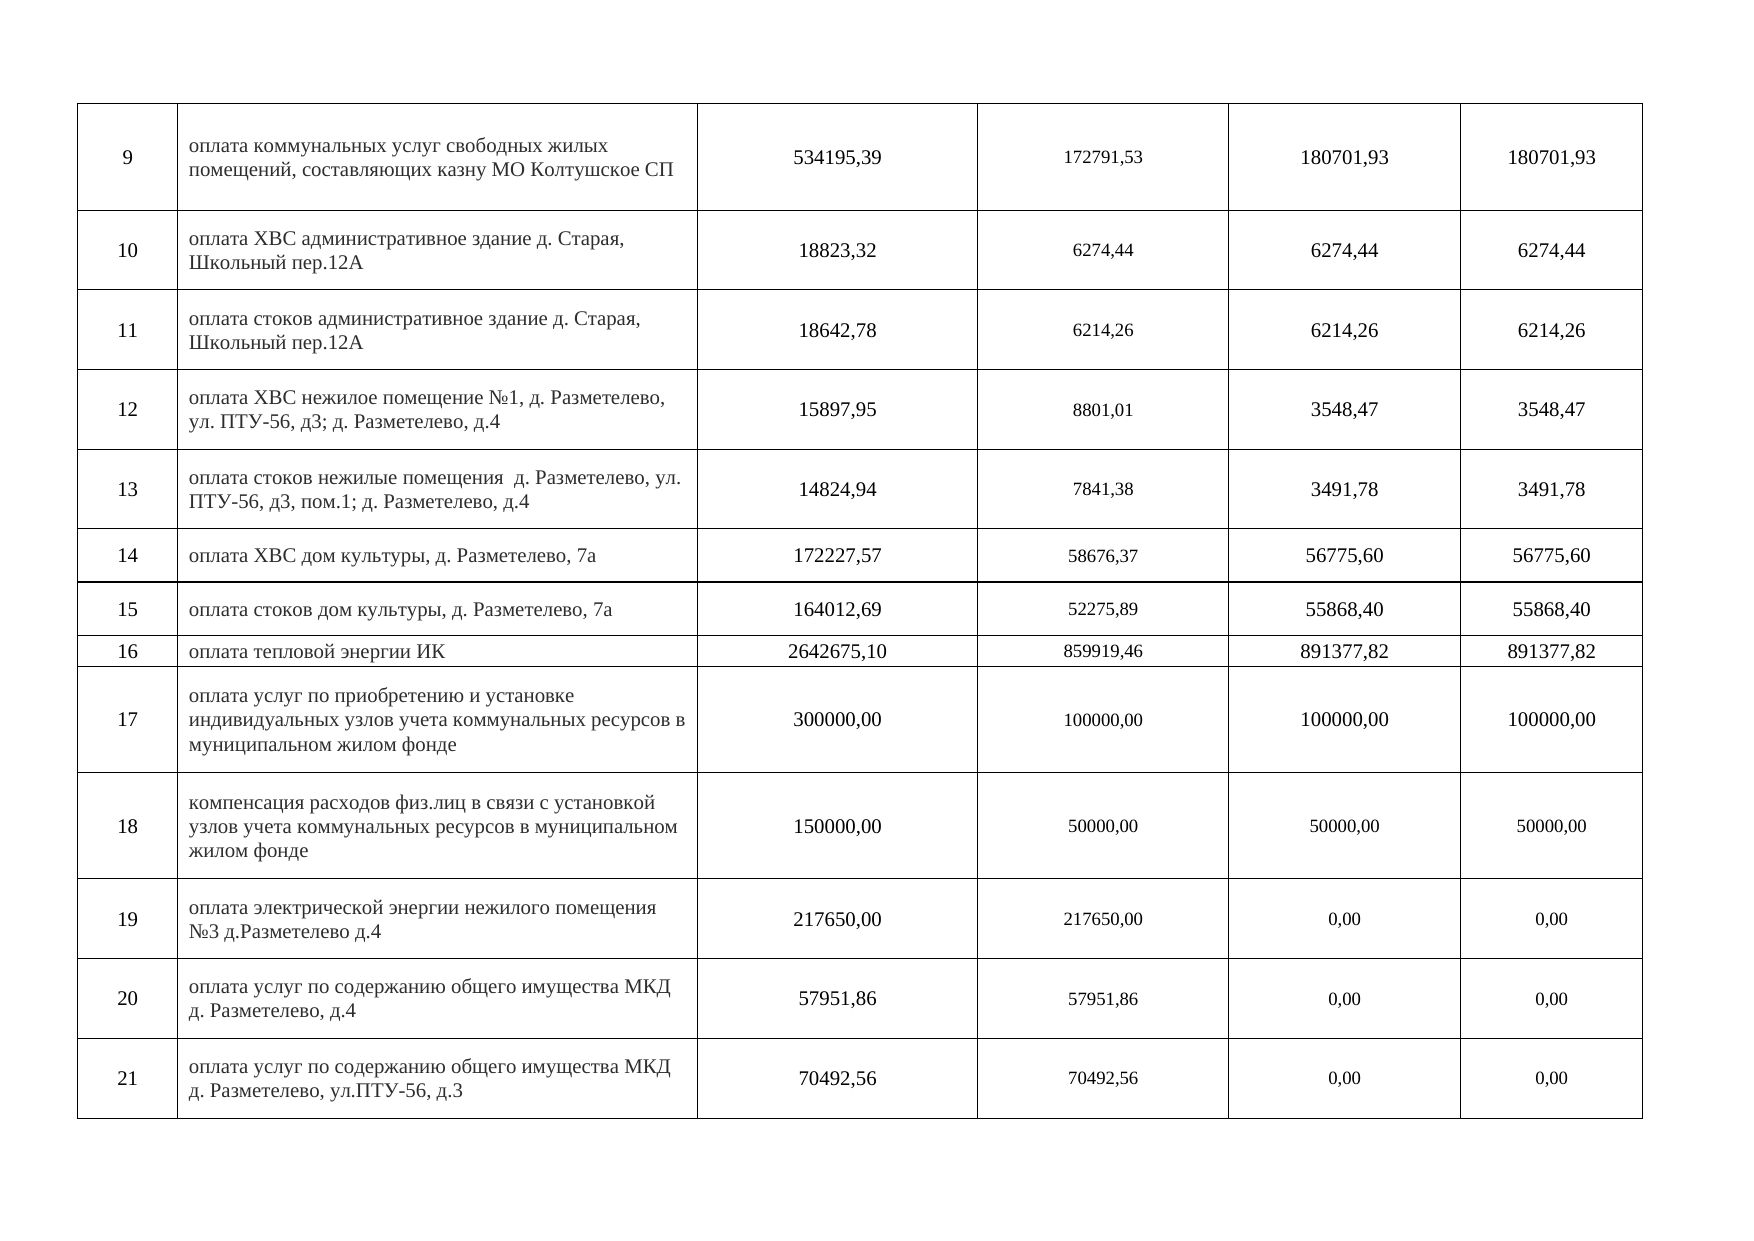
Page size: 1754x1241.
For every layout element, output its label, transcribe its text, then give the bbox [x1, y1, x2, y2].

table_cell 12 [78, 370, 177, 449]
table_cell 70492,56 [698, 1039, 977, 1117]
table_cell 7841,38 [978, 450, 1228, 528]
table_cell 100000,00 [1229, 667, 1460, 772]
table_cell 11 [78, 290, 177, 369]
table_cell 9 [78, 104, 177, 209]
table_cell оплата электрической энергии нежилого помещения №3 д.Разметелево д.4 [178, 879, 697, 958]
table_cell 164012,69 [698, 583, 977, 634]
table_cell 300000,00 [698, 667, 977, 772]
table_cell 3548,47 [1461, 370, 1642, 449]
table_cell 180701,93 [1229, 104, 1460, 209]
table_cell 14824,94 [698, 450, 977, 528]
table_cell 3491,78 [1461, 450, 1642, 528]
table_cell 10 [78, 211, 177, 289]
table_cell 17 [78, 667, 177, 772]
table_cell 172227,57 [698, 529, 977, 581]
table_cell 100000,00 [978, 667, 1228, 772]
table_cell 15897,95 [698, 370, 977, 449]
table_cell 180701,93 [1461, 104, 1642, 209]
table_cell 217650,00 [978, 879, 1228, 958]
table_cell 16 [78, 636, 177, 666]
table_cell оплата услуг по содержанию общего имущества МКД д. Разметелево, ул.ПТУ-56, д.3 [178, 1039, 697, 1117]
table_cell 50000,00 [978, 773, 1228, 878]
table_cell компенсация расходов физ.лиц в связи с установкой узлов учета коммунальных ресурсов в муниципальном жилом фонде [178, 773, 697, 878]
table_cell 891377,82 [1229, 636, 1460, 666]
table_cell 18642,78 [698, 290, 977, 369]
table_cell 21 [78, 1039, 177, 1117]
table_cell 0,00 [1461, 959, 1642, 1038]
table_cell 57951,86 [978, 959, 1228, 1038]
table_cell 6274,44 [1461, 211, 1642, 289]
table_cell 57951,86 [698, 959, 977, 1038]
table_cell 2642675,10 [698, 636, 977, 666]
table_cell 19 [78, 879, 177, 958]
table_cell 859919,46 [978, 636, 1228, 666]
table_cell 0,00 [1229, 879, 1460, 958]
table_cell оплата ХВС нежилое помещение №1, д. Разметелево, ул. ПТУ-56, д3; д. Разметелево, д.4 [178, 370, 697, 449]
table_cell 18 [78, 773, 177, 878]
table_cell 6214,26 [978, 290, 1228, 369]
table_cell оплата стоков дом культуры, д. Разметелево, 7а [178, 583, 697, 634]
table_cell 20 [78, 959, 177, 1038]
table_cell оплата стоков административное здание д. Старая, Школьный пер.12А [178, 290, 697, 369]
table_cell 3548,47 [1229, 370, 1460, 449]
table_cell 56775,60 [1461, 529, 1642, 581]
table_cell 55868,40 [1461, 583, 1642, 634]
table_cell 8801,01 [978, 370, 1228, 449]
table_cell 150000,00 [698, 773, 977, 878]
table_cell 50000,00 [1229, 773, 1460, 878]
table_cell 0,00 [1461, 1039, 1642, 1117]
table_cell 52275,89 [978, 583, 1228, 634]
table_cell 891377,82 [1461, 636, 1642, 666]
table_cell 6214,26 [1229, 290, 1460, 369]
table_cell оплата услуг по приобретению и установке индивидуальных узлов учета коммунальных ресурсов в муниципальном жилом фонде [178, 667, 697, 772]
table_cell 534195,39 [698, 104, 977, 209]
table_cell 18823,32 [698, 211, 977, 289]
table_cell 58676,37 [978, 529, 1228, 581]
table_cell оплата услуг по содержанию общего имущества МКД д. Разметелево, д.4 [178, 959, 697, 1038]
table_cell 15 [78, 583, 177, 634]
table_cell 50000,00 [1461, 773, 1642, 878]
table_cell оплата коммунальных услуг свободных жилых помещений, составляющих казну МО Колтушское СП [178, 104, 697, 209]
table_cell 0,00 [1461, 879, 1642, 958]
table_cell 100000,00 [1461, 667, 1642, 772]
table_cell 56775,60 [1229, 529, 1460, 581]
table_cell 13 [78, 450, 177, 528]
table_cell 14 [78, 529, 177, 581]
table_cell 55868,40 [1229, 583, 1460, 634]
table_cell 6214,26 [1461, 290, 1642, 369]
table_cell 6274,44 [978, 211, 1228, 289]
table_cell 217650,00 [698, 879, 977, 958]
table_cell 0,00 [1229, 959, 1460, 1038]
table_cell оплата стоков нежилые помещения д. Разметелево, ул. ПТУ-56, д3, пом.1; д. Разметелево, д.4 [178, 450, 697, 528]
table_cell 3491,78 [1229, 450, 1460, 528]
table_cell оплата ХВС административное здание д. Старая, Школьный пер.12А [178, 211, 697, 289]
table_cell 70492,56 [978, 1039, 1228, 1117]
table_cell 6274,44 [1229, 211, 1460, 289]
table_cell оплата ХВС дом культуры, д. Разметелево, 7а [178, 529, 697, 581]
table_cell 172791,53 [978, 104, 1228, 209]
table_cell 0,00 [1229, 1039, 1460, 1117]
table_cell оплата тепловой энергии ИК [178, 636, 697, 666]
